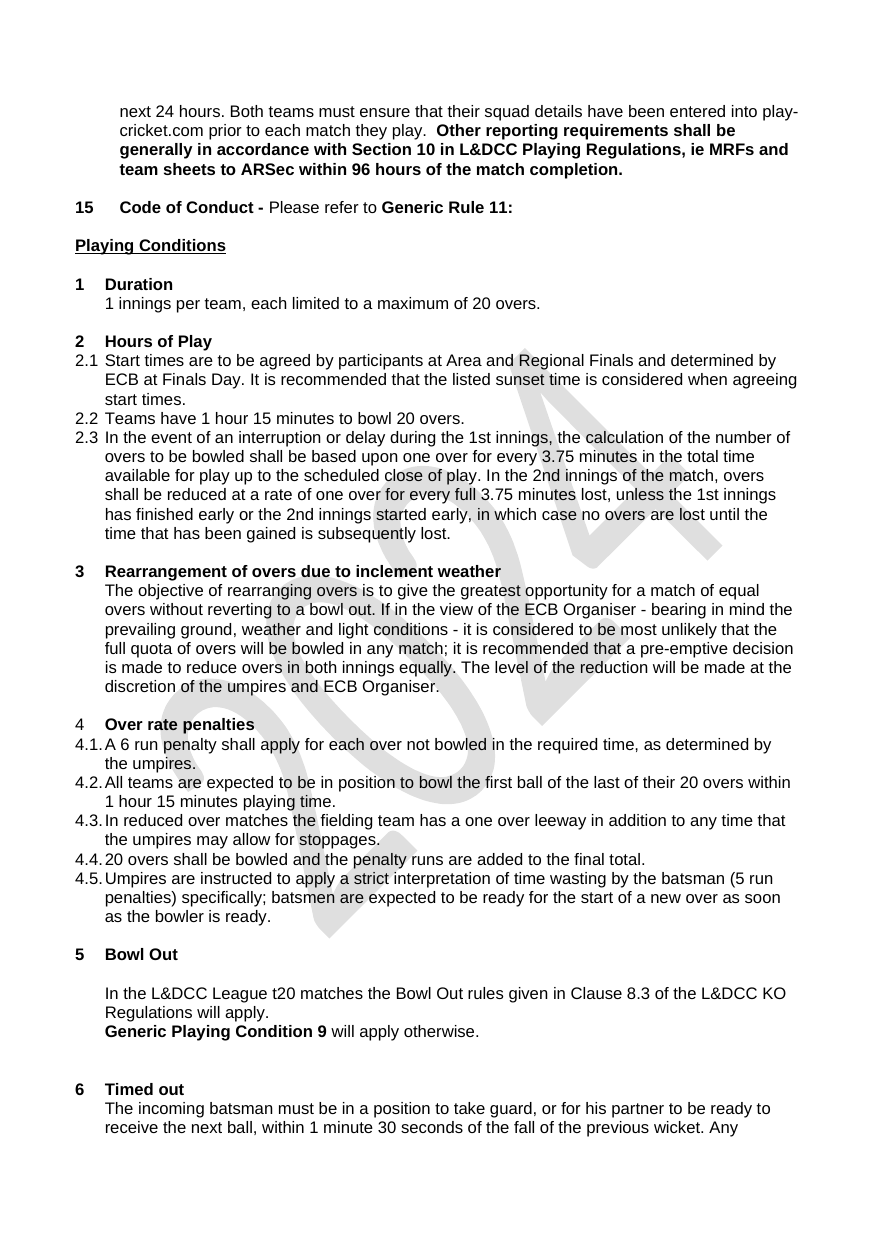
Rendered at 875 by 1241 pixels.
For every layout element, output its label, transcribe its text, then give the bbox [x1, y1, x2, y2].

text 2.1 Start times are to be agreed by participants at Area and Regional Finals and determined by ECB at Finals Day. It is recommended that the listed sunset time is considered when agreeing start times. [75, 351, 799, 408]
text 2 Hours of Play [75, 332, 799, 351]
list Umpires are instructed to apply a strict interpretation of time wasting by the batsman (5 run penalties) specifically; batsmen are expected to be ready for the start of a new over as soon as the bowler is ready. [75, 868, 799, 926]
text 6 Timed out [75, 1079, 799, 1098]
text 4 Over rate penalties [75, 715, 799, 734]
text 1 Duration [75, 274, 799, 293]
list A 6 run penalty shall apply for each over not bowled in the required time, as determined by the umpires. [75, 734, 799, 773]
list 20 overs shall be bowled and the penalty runs are added to the final total. [75, 849, 799, 868]
text 1 innings per team, each limited to a maximum of 20 overs. [75, 293, 799, 313]
text 15 Code of Conduct - Please refer to Generic Rule 11: [75, 198, 799, 217]
list In reduced over matches the fielding team has a one over leeway in addition to any time that the umpires may allow for stoppages. [75, 811, 799, 849]
text Playing Conditions [75, 236, 799, 255]
list All teams are expected to be in position to bowl the first ball of the last of their 20 overs within 1 hour 15 minutes playing time. [75, 773, 799, 811]
text The objective of rearranging overs is to give the greatest opportunity for a match of equal overs without reverting to a bowl out. If in the view of the ECB Organiser - bearing in mind the prevailing ground, weather and light conditions - it is considered to be most unlikely that the full quota of overs will be bowled in any match; it is recommended that a pre-emptive decision is made to reduce overs in both innings equally. The level of the reduction will be made at the discretion of the umpires and ECB Organiser. [104, 581, 799, 696]
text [119, 102, 799, 178]
text 2.2 Teams have 1 hour 15 minutes to bowl 20 overs. [75, 408, 799, 428]
text 5 Bowl Out [75, 945, 799, 964]
text Generic Playing Condition 9 will apply otherwise. [104, 1022, 799, 1041]
text 3 Rearrangement of overs due to inclement weather [75, 562, 799, 581]
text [104, 1098, 799, 1137]
text 2.3 In the event of an interruption or delay during the 1st innings, the calculation of the number of overs to be bowled shall be based upon one over for every 3.75 minutes in the total time available for play up to the scheduled close of play. In the 2nd innings of the match, overs shall be reduced at a rate of one over for every full 3.75 minutes lost, unless the 1st innings has finished early or the 2nd innings started early, in which case no overs are lost until the time that has been gained is subsequently lost. [75, 428, 799, 543]
text In the L&DCC League t20 matches the Bowl Out rules given in Clause 8.3 of the L&DCC KO Regulations will apply. [104, 983, 799, 1022]
